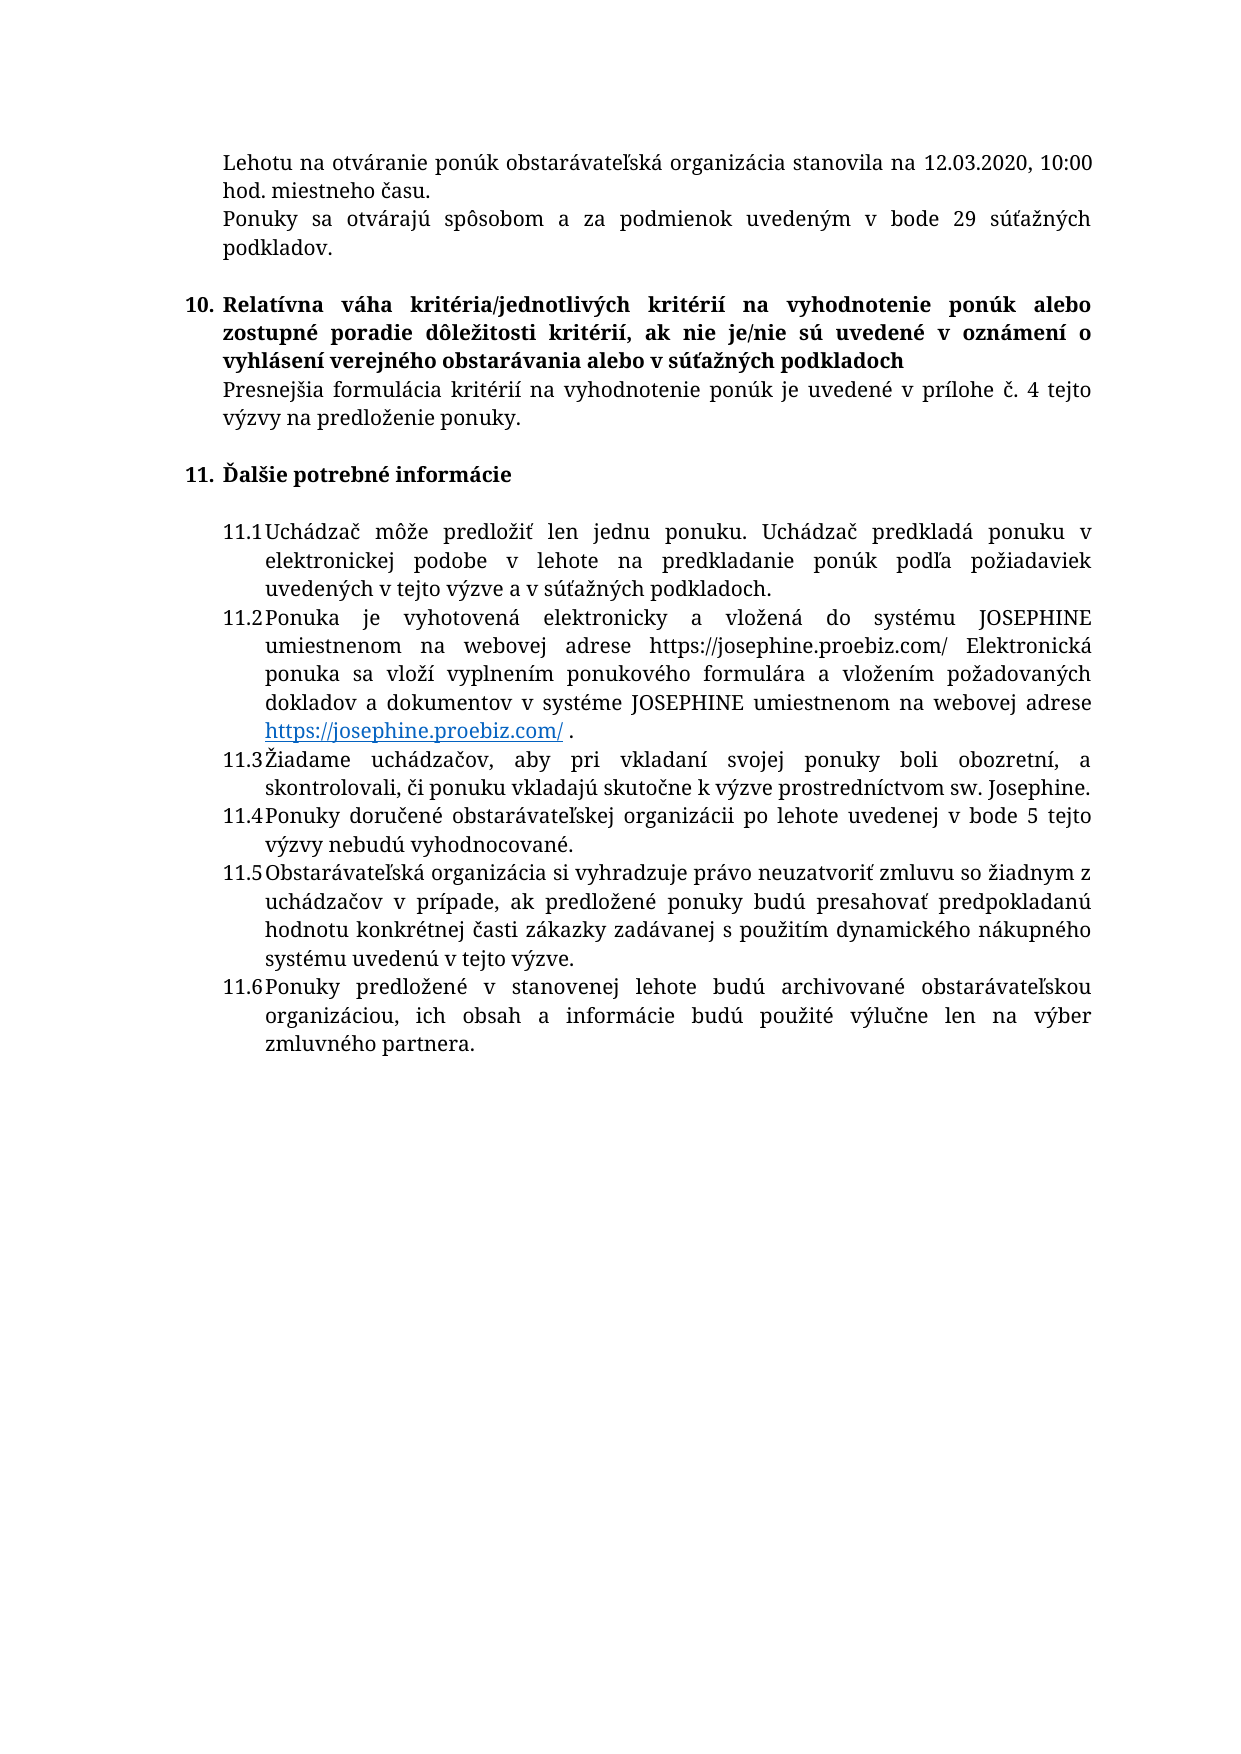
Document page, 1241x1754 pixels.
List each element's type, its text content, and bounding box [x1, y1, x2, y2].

list Relatívna váha kritéria/jednotlivých kritérií na vyhodnotenie ponúk alebo zostupné poradie dôležitosti kritérií, ak nie je/nie sú uvedené v oznámení o vyhlásení verejného obstarávania alebo v súťažných podkladoch [185, 290, 1093, 375]
list Ponuka je vyhotovená elektronicky a vložená do systému JOSEPHINE umiestnenom na webovej adrese https://josephine.proebiz.com/ Elektronická ponuka sa vloží vyplnením ponukového formulára a vložením požadovaných dokladov a dokumentov v systéme JOSEPHINE umiestnenom na webovej adrese https://josephine.proebiz.com/ . [223, 603, 1093, 745]
list Ponuky sa otvárajú spôsobom a za podmienok uvedeným v bode 29 súťažných podkladov. [223, 204, 1093, 261]
list Uchádzač môže predložiť len jednu ponuku. Uchádzač predkladá ponuku v elektronickej podobe v lehote na predkladanie ponúk podľa požiadaviek uvedených v tejto výzve a v súťažných podkladoch. [223, 517, 1093, 603]
list Ponuky doručené obstarávateľskej organizácii po lehote uvedenej v bode 5 tejto výzvy nebudú vyhodnocované. [223, 802, 1093, 858]
list Ponuky predložené v stanovenej lehote budú archivované obstarávateľskou organizáciou, ich obsah a informácie budú použité výlučne len na výber zmluvného partnera. [223, 972, 1093, 1058]
list Žiadame uchádzačov, aby pri vkladaní svojej ponuky boli obozretní, a skontrolovali, či ponuku vkladajú skutočne k výzve prostredníctvom sw. Josephine. [223, 745, 1093, 802]
list Presnejšia formulácia kritérií na vyhodnotenie ponúk je uvedené v prílohe č. 4 tejto výzvy na predloženie ponuky. [223, 375, 1093, 432]
list Lehotu na otváranie ponúk obstarávateľská organizácia stanovila na 12.03.2020, 10:00 hod. miestneho času. [223, 148, 1093, 204]
list Ďalšie potrebné informácie [185, 460, 1093, 489]
list Obstarávateľská organizácia si vyhradzuje právo neuzatvoriť zmluvu so žiadnym z uchádzačov v prípade, ak predložené ponuky budú presahovať predpokladanú hodnotu konkrétnej časti zákazky zadávanej s použitím dynamického nákupného systému uvedenú v tejto výzve. [223, 858, 1093, 972]
